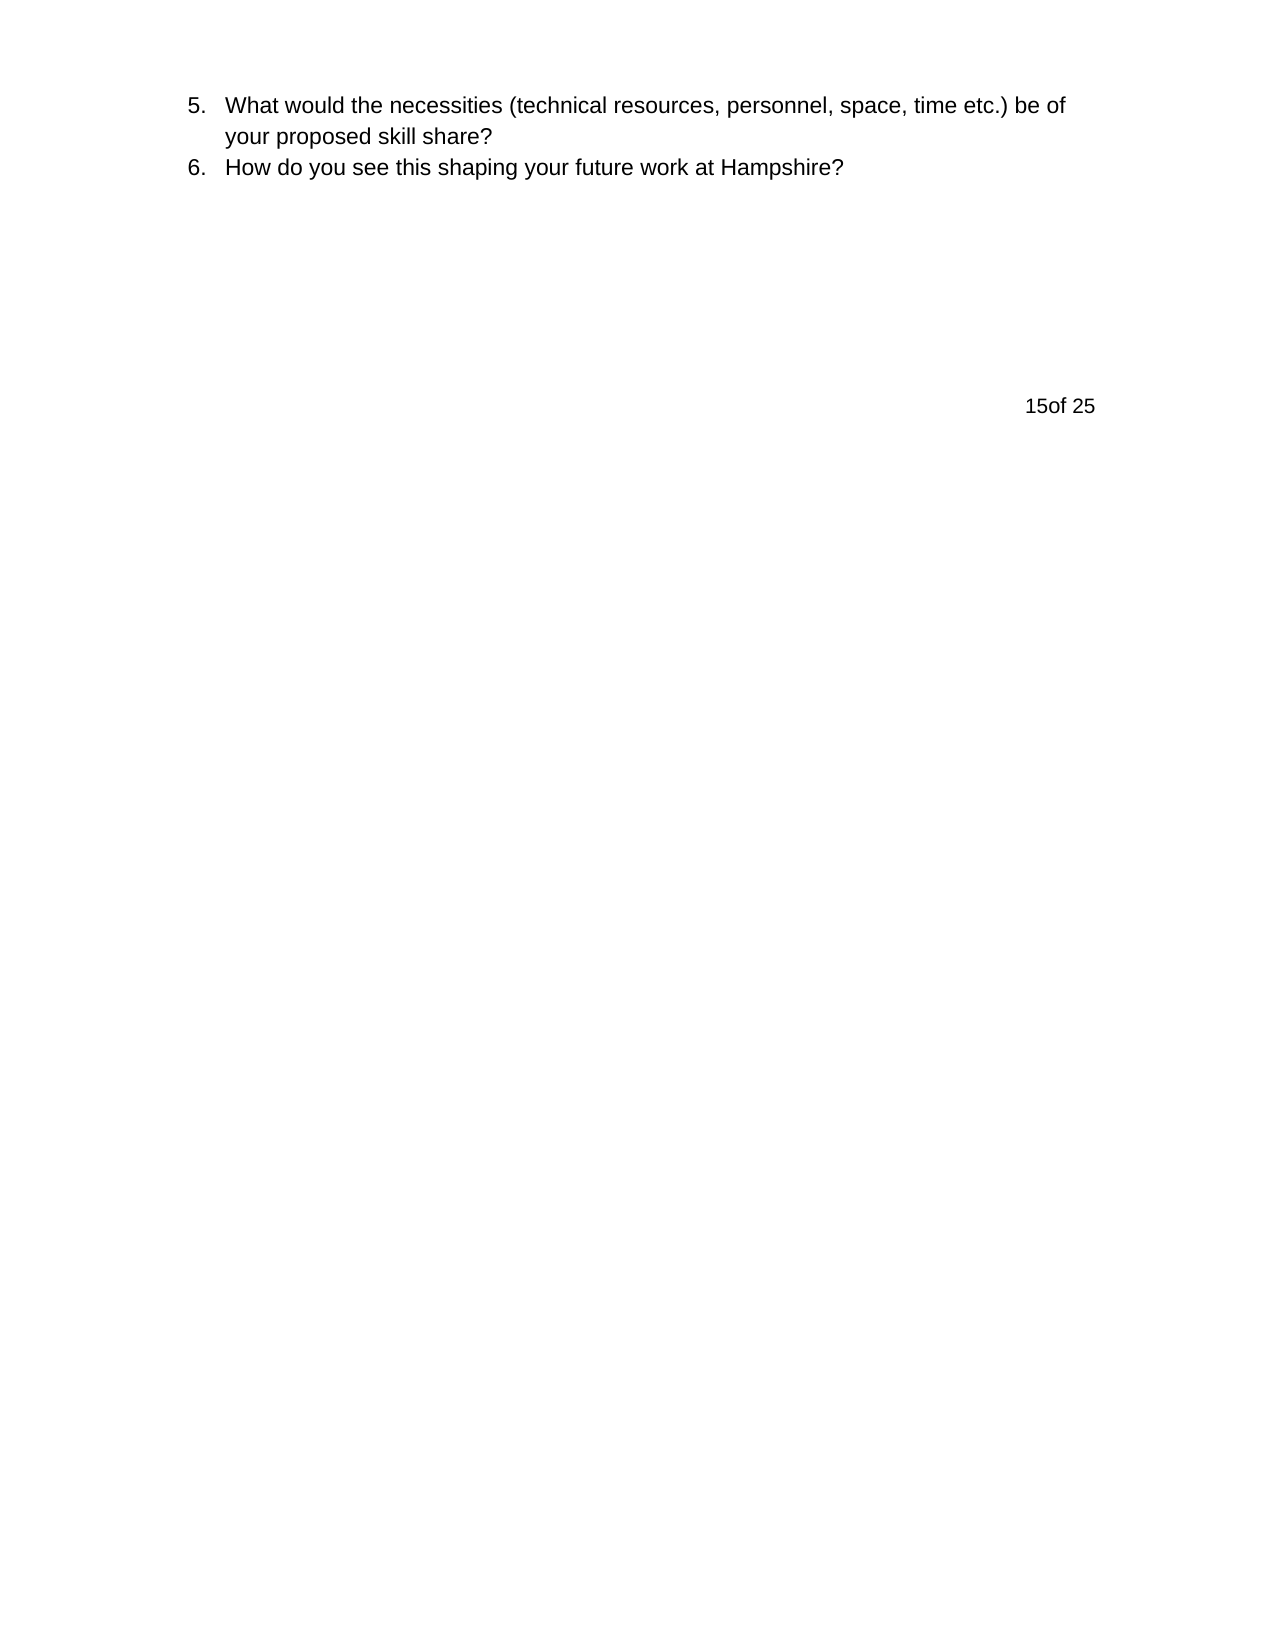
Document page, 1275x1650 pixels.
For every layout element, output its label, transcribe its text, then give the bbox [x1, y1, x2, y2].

list What would the necessities (technical resources, personnel, space, time etc.) be of your proposed skill share? [187, 92, 1117, 149]
text 15​of 25 [1025, 393, 1125, 418]
list How do you see this shaping your future work at Hampshire? [187, 154, 1125, 180]
